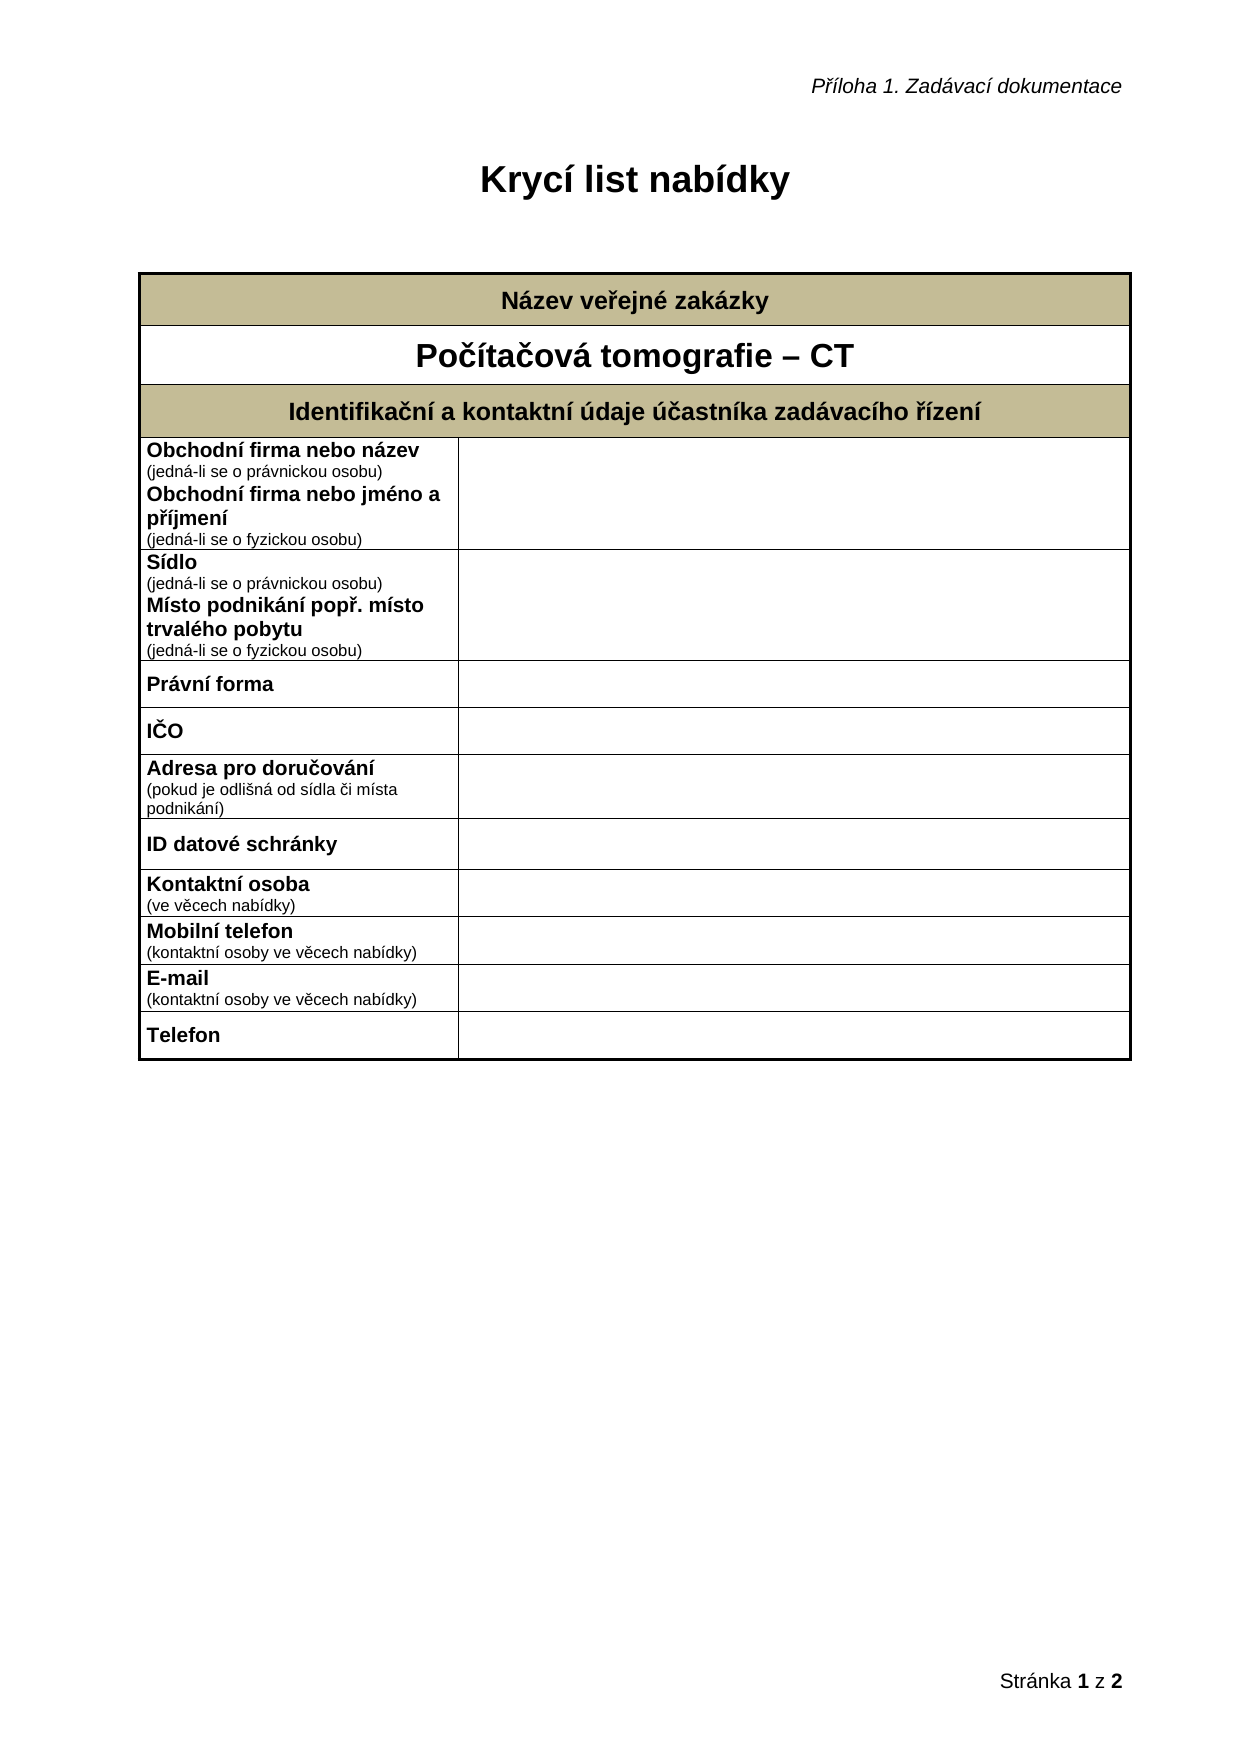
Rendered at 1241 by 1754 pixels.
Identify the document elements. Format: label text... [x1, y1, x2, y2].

table_cell Počítačová tomografie – CT [141, 326, 1129, 384]
table_cell [459, 661, 1129, 707]
table_cell Právní forma [141, 661, 458, 707]
table_cell Identifikační a kontaktní údaje účastníka zadávacího řízení [141, 385, 1129, 437]
table_cell E-mail (kontaktní osoby ve věcech nabídky) [141, 965, 458, 1011]
table_cell [459, 438, 1129, 548]
table_cell Kontaktní osoba (ve věcech nabídky) [141, 870, 458, 916]
table_cell Adresa pro doručování (pokud je odlišná od sídla či místa podnikání) [141, 755, 458, 818]
table_cell [459, 819, 1129, 869]
table_cell [459, 870, 1129, 916]
table_cell Mobilní telefon (kontaktní osoby ve věcech nabídky) [141, 917, 458, 963]
table_cell [459, 1012, 1129, 1058]
table_cell [459, 965, 1129, 1011]
table_cell Telefon [141, 1012, 458, 1058]
table_cell Sídlo (jedná-li se o právnickou osobu) Místo podnikání popř. místo trvalého pobytu (jedná-li se o fyzickou osobu) [141, 550, 458, 660]
table_cell [459, 550, 1129, 660]
table_cell Obchodní firma nebo název (jedná-li se o právnickou osobu) Obchodní firma nebo jméno a příjmení (jedná-li se o fyzickou osobu) [141, 438, 458, 548]
table_cell [459, 755, 1129, 818]
text Krycí list nabídky [148, 157, 1122, 200]
table_header Název veřejné zakázky [141, 275, 1129, 325]
table_cell [459, 708, 1129, 754]
table_cell IČO [141, 708, 458, 754]
table_cell ID datové schránky [141, 819, 458, 869]
table_cell [459, 917, 1129, 963]
